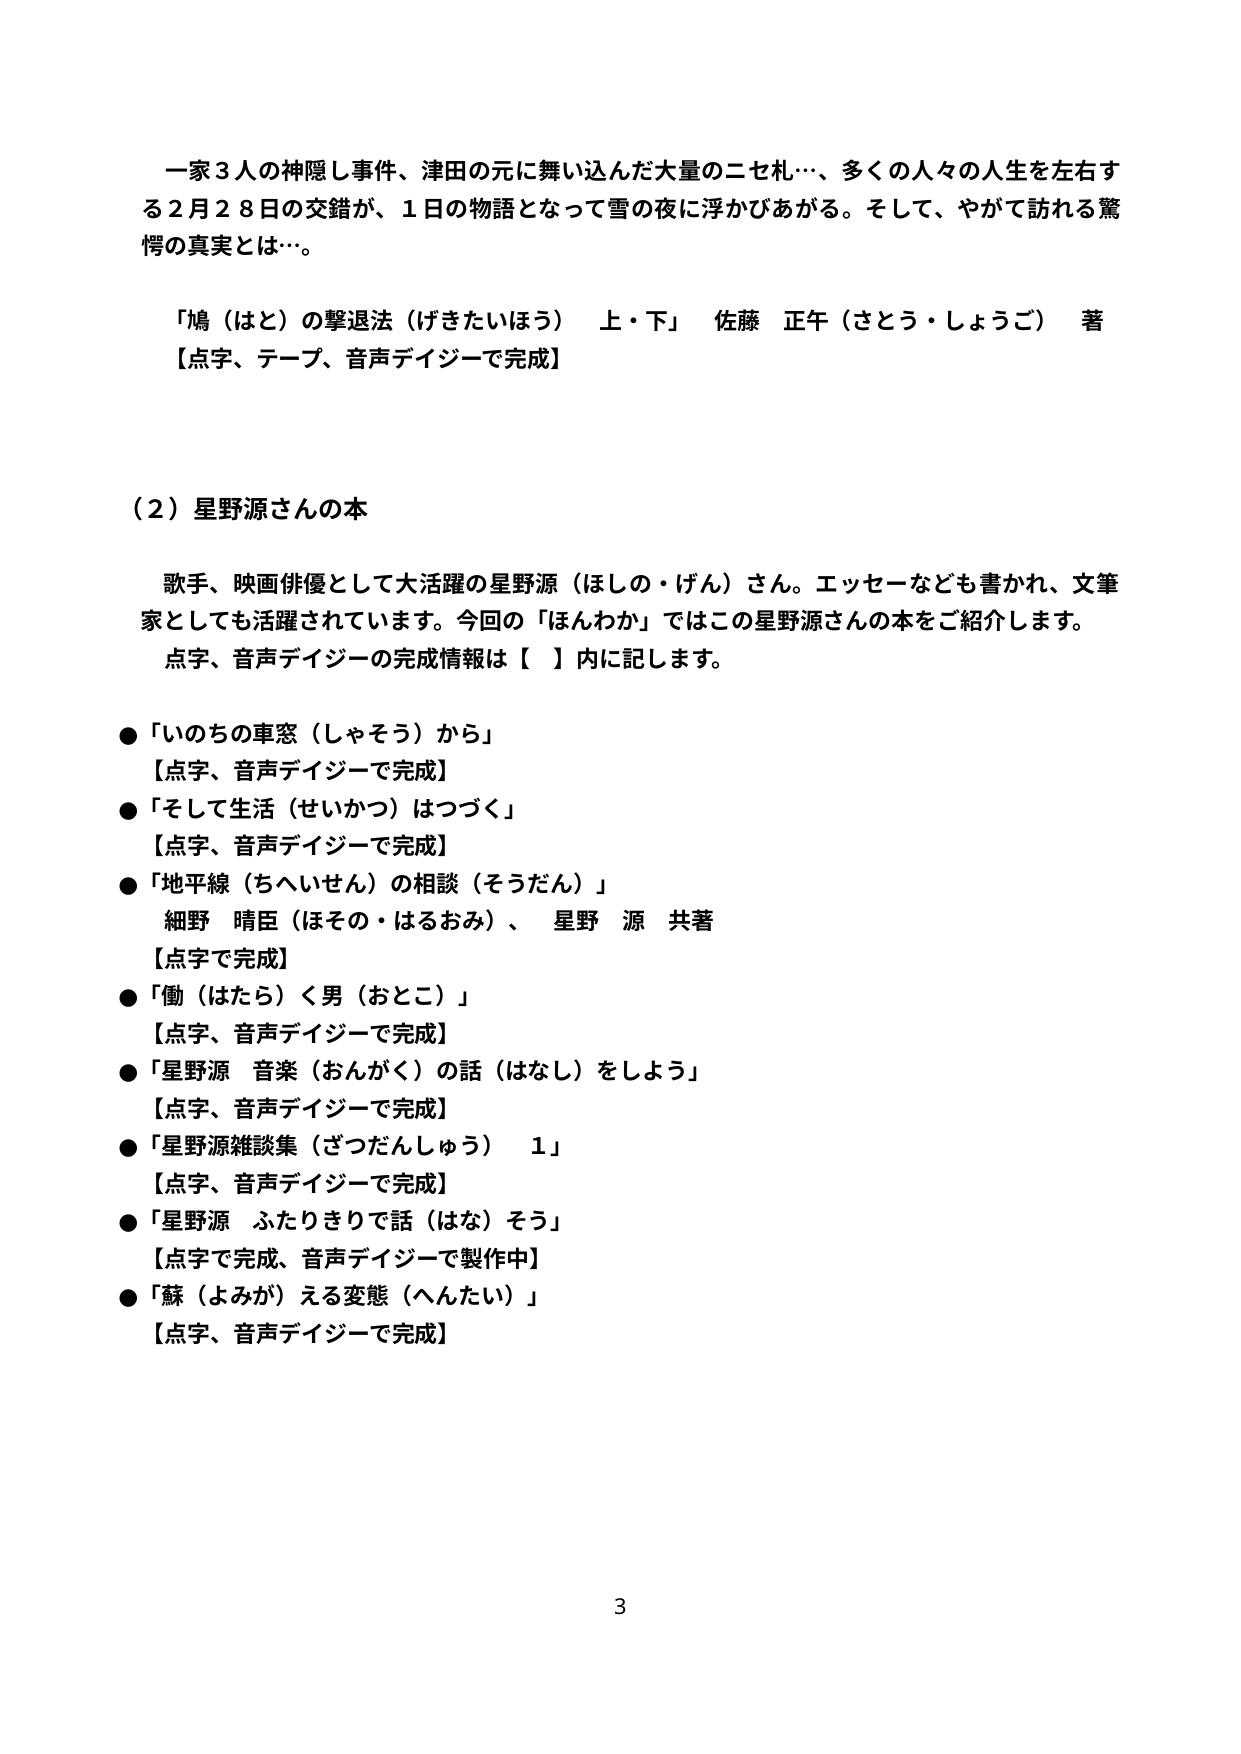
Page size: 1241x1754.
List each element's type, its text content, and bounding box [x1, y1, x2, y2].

text 【点字、音声デイジーで完成】 [118, 1163, 1122, 1201]
text ●「星野源 ふたりきりで話（はな）そう」 [118, 1201, 1122, 1238]
text 【点字、音声デイジーで完成】 [118, 751, 1122, 788]
text 点字、音声デイジーの完成情報は【 】内に記します。 [118, 638, 1122, 676]
text 【点字、音声デイジーで完成】 [118, 1088, 1122, 1126]
text 【点字で完成、音声デイジーで製作中】 [118, 1238, 1122, 1276]
text ●「いのちの車窓（しゃそう）から」 [118, 713, 1122, 751]
text ●「そして生活（せいかつ）はつづく」 [118, 788, 1122, 826]
text 【点字、音声デイジーで完成】 [118, 826, 1122, 863]
text ●「働（はたら）く男（おとこ）」 [118, 976, 1122, 1013]
text 【点字で完成】 [118, 938, 1122, 976]
text 「鳩（はと）の撃退法（げきたいほう） 上・下」 佐藤 正午（さとう・しょうご） 著 [118, 301, 1122, 338]
text （２）星野源さんの本 [118, 488, 1122, 526]
text 細野 晴臣（ほその・はるおみ）、 星野 源 共著 [118, 901, 1122, 938]
text 歌手、映画俳優として大活躍の星野源（ほしの・げん）さん。エッセーなども書かれ、文筆家としても活躍されています。今回の「ほんわか」ではこの星野源さんの本をご紹介します。 [140, 563, 1122, 638]
text ●「地平線（ちへいせん）の相談（そうだん）」 [118, 863, 1122, 901]
text ●「蘇（よみが）える変態（へんたい）」 [118, 1276, 1122, 1313]
text ●「星野源 音楽（おんがく）の話（はなし）をしよう」 [118, 1051, 1122, 1088]
text 【点字、音声デイジーで完成】 [118, 1013, 1122, 1051]
text 一家３人の神隠し事件、津田の元に舞い込んだ大量のニセ札…、多くの人々の人生を左右する２月２８日の交錯が、１日の物語となって雪の夜に浮かびあがる。そして、やがて訪れる驚愕の真実とは…。 [118, 151, 1122, 263]
text ●「星野源雑談集（ざつだんしゅう） １」 [118, 1126, 1122, 1163]
text 【点字、テープ、音声デイジーで完成】 [118, 338, 1122, 376]
text 【点字、音声デイジーで完成】 [118, 1313, 1122, 1351]
